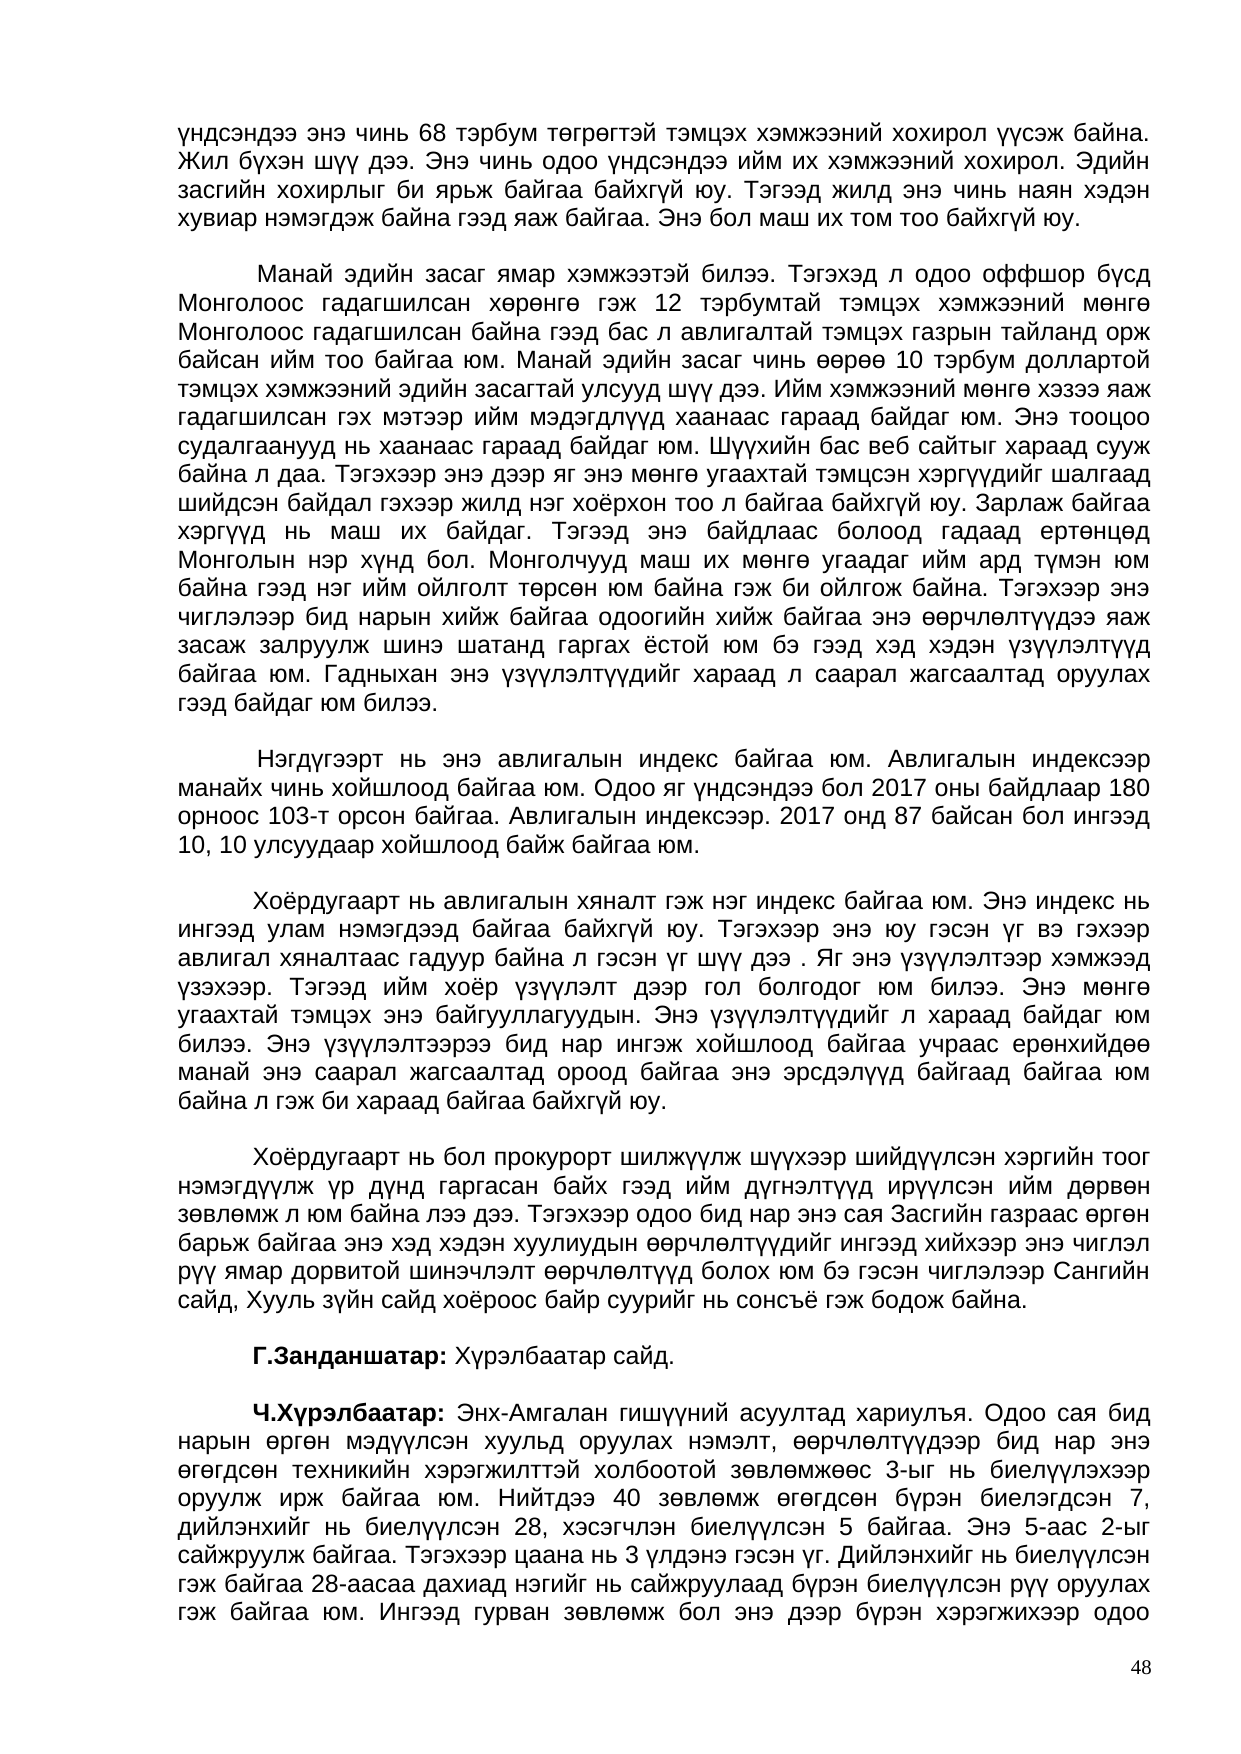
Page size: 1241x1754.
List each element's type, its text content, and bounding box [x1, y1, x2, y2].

text Манай эдийн засаг ямар хэмжээтэй билээ. Тэгэхэд л одоо оффшор бүсд Монголоос гадагшилсан хөрөнгө гэж 12 тэрбумтай тэмцэх хэмжээний мөнгө Монголоос гадагшилсан байна гээд бас л авлигалтай тэмцэх газрын тайланд орж байсан ийм тоо байгаа юм. Манай эдийн засаг чинь өөрөө 10 тэрбум доллартой тэмцэх хэмжээний эдийн засагтай улсууд шүү дээ. Ийм хэмжээний мөнгө хэзээ яаж гадагшилсан гэх мэтээр ийм мэдэгдлүүд хаанаас гараад байдаг юм. Энэ тооцоо судалгаанууд нь хаанаас гараад байдаг юм. Шүүхийн бас веб сайтыг хараад сууж байна л даа. Тэгэхээр энэ дээр яг энэ мөнгө угаахтай тэмцсэн хэргүүдийг шалгаад шийдсэн байдал гэхээр жилд нэг хоёрхон тоо л байгаа байхгүй юу. Зарлаж байгаа хэргүүд нь маш их байдаг. Тэгээд энэ байдлаас болоод гадаад ертөнцөд Монголын нэр хүнд бол. Монголчууд маш их мөнгө угаадаг ийм ард түмэн юм байна гээд нэг ийм ойлголт төрсөн юм байна гэж би ойлгож байна. Тэгэхээр энэ чиглэлээр бид нарын хийж байгаа одоогийн хийж байгаа энэ өөрчлөлтүүдээ яаж засаж залруулж шинэ шатанд гаргах ёстой юм бэ гээд хэд хэдэн үзүүлэлтүүд байгаа юм. Гадныхан энэ үзүүлэлтүүдийг хараад л саарал жагсаалтад оруулах гээд байдаг юм билээ. [177, 260, 1152, 717]
text Хоёрдугаарт нь бол прокурорт шилжүүлж шүүхээр шийдүүлсэн хэргийн тоог нэмэгдүүлж үр дүнд гаргасан байх гээд ийм дүгнэлтүүд ирүүлсэн ийм дөрвөн зөвлөмж л юм байна лээ дээ. Тэгэхээр одоо бид нар энэ сая Засгийн газраас өргөн барьж байгаа энэ хэд хэдэн хуулиудын өөрчлөлтүүдийг ингээд хийхээр энэ чиглэл рүү ямар дорвитой шинэчлэлт өөрчлөлтүүд болох юм бэ гэсэн чиглэлээр Сангийн сайд, Хууль зүйн сайд хоёроос байр суурийг нь сонсъё гэж бодож байна. [177, 1143, 1152, 1314]
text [177, 118, 1152, 232]
text Хоёрдугаарт нь авлигалын хяналт гэж нэг индекс байгаа юм. Энэ индекс нь ингээд улам нэмэгдээд байгаа байхгүй юу. Тэгэхээр энэ юу гэсэн үг вэ гэхээр авлигал хяналтаас гадуур байна л гэсэн үг шүү дээ . Яг энэ үзүүлэлтээр хэмжээд үзэхээр. Тэгээд ийм хоёр үзүүлэлт дээр гол болгодог юм билээ. Энэ мөнгө угаахтай тэмцэх энэ байгууллагуудын. Энэ үзүүлэлтүүдийг л хараад байдаг юм билээ. Энэ үзүүлэлтээрээ бид нар ингэж хойшлоод байгаа учраас ерөнхийдөө манай энэ саарал жагсаалтад ороод байгаа энэ эрсдэлүүд байгаад байгаа юм байна л гэж би хараад байгаа байхгүй юу. [177, 887, 1152, 1115]
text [177, 1398, 1152, 1626]
text Нэгдүгээрт нь энэ авлигалын индекс байгаа юм. Авлигалын индексээр манайх чинь хойшлоод байгаа юм. Одоо яг үндсэндээ бол 2017 оны байдлаар 180 орноос 103-т орсон байгаа. Авлигалын индексээр. 2017 онд 87 байсан бол ингээд 10, 10 улсуудаар хойшлоод байж байгаа юм. [177, 744, 1152, 859]
text Г.Занданшатар: Хүрэлбаатар сайд. [177, 1342, 1152, 1370]
